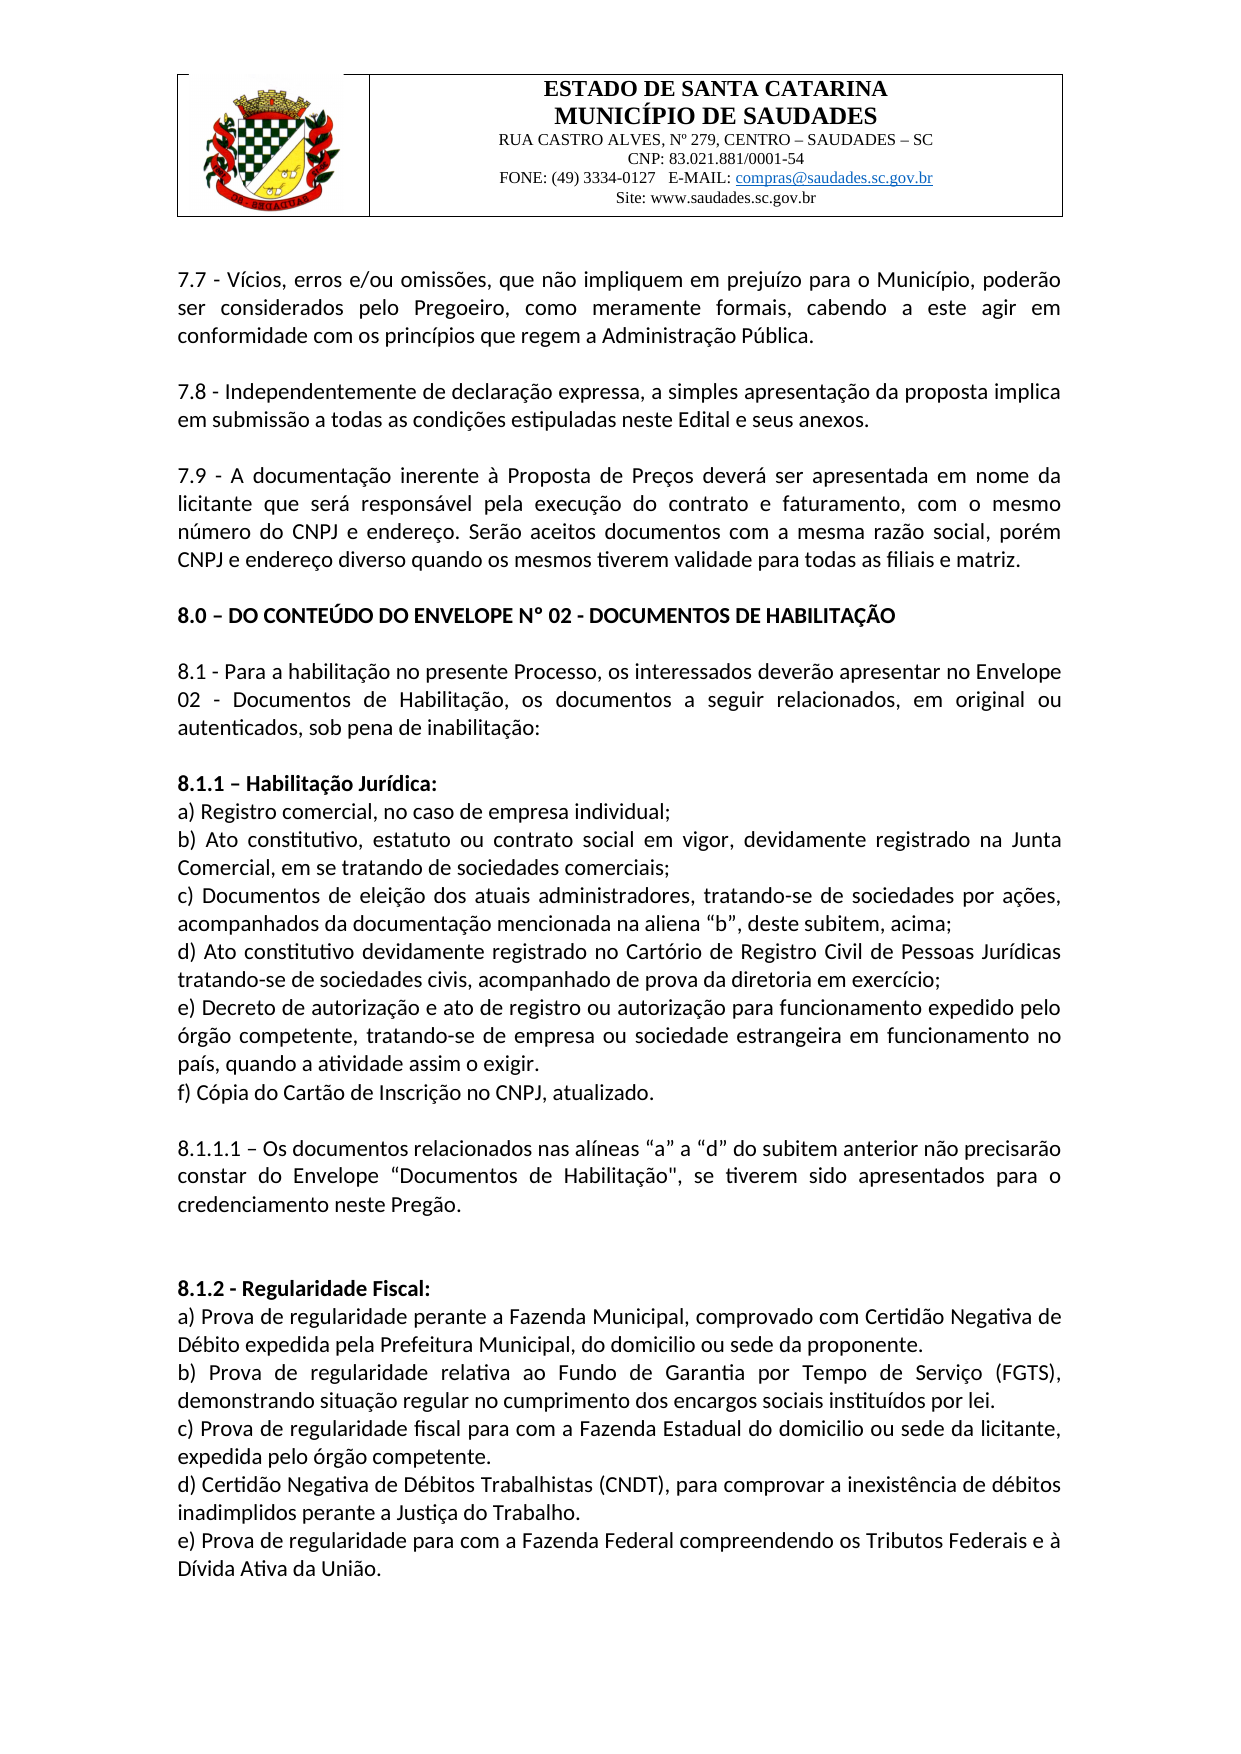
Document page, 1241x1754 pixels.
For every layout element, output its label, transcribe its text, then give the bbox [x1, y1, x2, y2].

text f) Cópia do Cartão de Inscrição no CNPJ, atualizado. [177, 1078, 1063, 1106]
text b) Prova de regularidade relativa ao Fundo de Garantia por Tempo de Serviço (FGTS), demonstrando situação regular no cumprimento dos encargos sociais instituídos por lei. [177, 1358, 1063, 1414]
text c) Prova de regularidade fiscal para com a Fazenda Estadual do domicilio ou sede da licitante, expedida pelo órgão competente. [177, 1414, 1063, 1470]
text e) Decreto de autorização e ato de registro ou autorização para funcionamento expedido pelo órgão competente, tratando-se de empresa ou sociedade estrangeira em funcionamento no país, quando a atividade assim o exigir. [177, 993, 1063, 1078]
text 8.1 - Para a habilitação no presente Processo, os interessados deverão apresentar no Envelope 02 - Documentos de Habilitação, os documentos a seguir relacionados, em original ou autenticados, sob pena de inabilitação: [177, 657, 1063, 741]
text 7.8 - Independentemente de declaração expressa, a simples apresentação da proposta implica em submissão a todas as condições estipuladas neste Edital e seus anexos. [177, 377, 1063, 433]
text 8.1.1.1 – Os documentos relacionados nas alíneas “a” a “d” do subitem anterior não precisarão constar do Envelope “Documentos de Habilitação", se tiverem sido apresentados para o credenciamento neste Pregão. [177, 1134, 1063, 1218]
text a) Prova de regularidade perante a Fazenda Municipal, comprovado com Certidão Negativa de Débito expedida pela Prefeitura Municipal, do domicilio ou sede da proponente. [177, 1302, 1063, 1358]
text c) Documentos de eleição dos atuais administradores, tratando-se de sociedades por ações, acompanhados da documentação mencionada na aliena “b”, deste subitem, acima; [177, 881, 1063, 937]
text 7.9 - A documentação inerente à Proposta de Preços deverá ser apresentada em nome da licitante que será responsável pela execução do contrato e faturamento, com o mesmo número do CNPJ e endereço. Serão aceitos documentos com a mesma razão social, porém CNPJ e endereço diverso quando os mesmos tiverem validade para todas as filiais e matriz. [177, 461, 1063, 573]
text d) Certidão Negativa de Débitos Trabalhistas (CNDT), para comprovar a inexistência de débitos inadimplidos perante a Justiça do Trabalho. [177, 1470, 1063, 1526]
text 8.0 – DO CONTEÚDO DO ENVELOPE Nº 02 - DOCUMENTOS DE HABILITAÇÃO [177, 601, 1063, 629]
picture [188, 74, 344, 216]
text a) Registro comercial, no caso de empresa individual; [177, 797, 1063, 825]
text 8.1.1 – Habilitação Jurídica: [177, 769, 1063, 797]
text 7.7 - Vícios, erros e/ou omissões, que não impliquem em prejuízo para o Município, poderão ser considerados pelo Pregoeiro, como meramente formais, cabendo a este agir em conformidade com os princípios que regem a Administração Pública. [177, 265, 1063, 349]
text e) Prova de regularidade para com a Fazenda Federal compreendendo os Tributos Federais e à Dívida Ativa da União. [177, 1526, 1063, 1582]
text b) Ato constitutivo, estatuto ou contrato social em vigor, devidamente registrado na Junta Comercial, em se tratando de sociedades comerciais; [177, 825, 1063, 881]
text 8.1.2 - Regularidade Fiscal: [177, 1274, 1063, 1302]
text d) Ato constitutivo devidamente registrado no Cartório de Registro Civil de Pessoas Jurídicas tratando-se de sociedades civis, acompanhado de prova da diretoria em exercício; [177, 937, 1063, 993]
